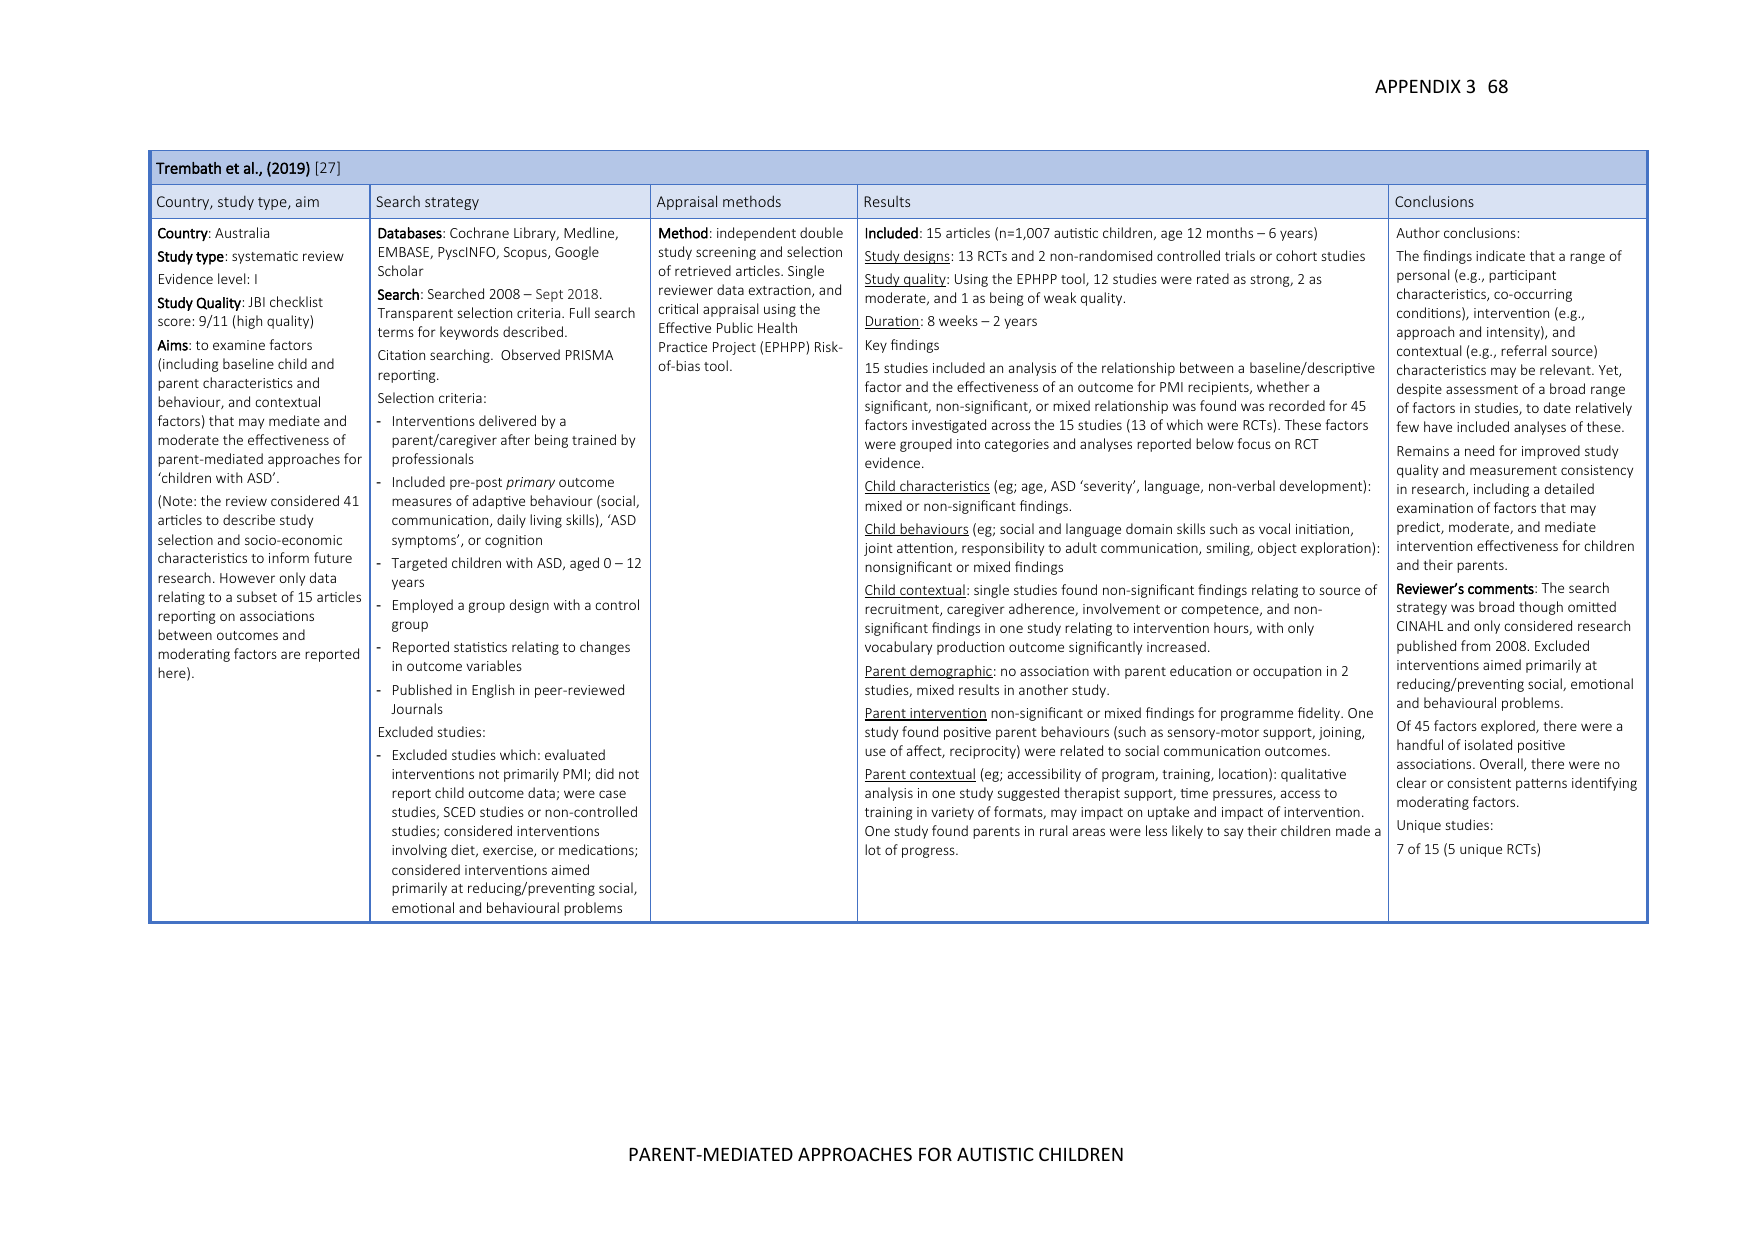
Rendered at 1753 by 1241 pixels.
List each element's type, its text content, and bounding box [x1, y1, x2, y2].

table_cell Results [858, 185, 1388, 218]
table_cell Method: independent double study screening and selection of retrieved articles. Single reviewer data extraction, and critical appraisal using the Effective Public Health Practice Project (EPHPP) Risk-of-bias tool. [651, 219, 857, 921]
table_cell Included: 15 articles (n=1,007 autistic children, age 12 months – 6 years) Study designs: 13 RCTs and 2 non-randomised controlled trials or cohort studies Study quality: Using the EPHPP tool, 12 studies were rated as strong, 2 as moderate, and 1 as being of weak quality. Duration: 8 weeks – 2 years Key findings 15 studies included an analysis of the relationship between a baseline/descriptive factor and the effectiveness of an outcome for PMI recipients, whether a significant, non-significant, or mixed relationship was found was recorded for 45 factors investigated across the 15 studies (13 of which were RCTs). These factors were grouped into categories and analyses reported below focus on RCT evidence. Child characteristics (eg; age, ASD ‘severity’, language, non-verbal development): mixed or non-significant findings. Child behaviours (eg; social and language domain skills such as vocal initiation, joint attention, responsibility to adult communication, smiling, object exploration): nonsignificant or mixed findings Child contextual: single studies found non-significant findings relating to source of recruitment, caregiver adherence, involvement or competence, and non-significant findings in one study relating to intervention hours, with only vocabulary production outcome significantly increased. Parent demographic: no association with parent education or occupation in 2 studies, mixed results in another study. Parent intervention non-significant or mixed findings for programme fidelity. One study found positive parent behaviours (such as sensory-motor support, joining, use of affect, reciprocity) were related to social communication outcomes. Parent contextual (eg; accessibility of program, training, location): qualitative analysis in one study suggested therapist support, time pressures, access to training in variety of formats, may impact on uptake and impact of intervention. One study found parents in rural areas were less likely to say their children made a lot of progress. [858, 219, 1388, 921]
table_cell Search strategy [371, 185, 650, 218]
table_cell Appraisal methods [651, 185, 857, 218]
table_cell Conclusions [1389, 185, 1646, 218]
table_cell Databases: Cochrane Library, Medline, EMBASE, PyscINFO, Scopus, Google Scholar Search: Searched 2008 – Sept 2018. Transparent selection criteria. Full search terms for keywords described. Citation searching. Observed PRISMA reporting. Selection criteria: Interventions delivered by a parent/caregiver after being trained by professionals Included pre-post primary outcome measures of adaptive behaviour (social, communication, daily living skills), ‘ASD symptoms’, or cognition Targeted children with ASD, aged 0 – 12 years Employed a group design with a control group Reported statistics relating to changes in outcome variables Published in English in peer-reviewed Journals Excluded studies: Excluded studies which: evaluated interventions not primarily PMI; did not report child outcome data; were case studies, SCED studies or non-controlled studies; considered interventions involving diet, exercise, or medications; considered interventions aimed primarily at reducing/preventing social, emotional and behavioural problems [371, 219, 650, 921]
table_cell Country, study type, aim [152, 185, 369, 218]
table_cell Author conclusions: The findings indicate that a range of personal (e.g., participant characteristics, co-occurring conditions), intervention (e.g., approach and intensity), and contextual (e.g., referral source) characteristics may be relevant. Yet, despite assessment of a broad range of factors in studies, to date relatively few have included analyses of these. Remains a need for improved study quality and measurement consistency in research, including a detailed examination of factors that may predict, moderate, and mediate intervention effectiveness for children and their parents. Reviewer’s comments: The search strategy was broad though omitted CINAHL and only considered research published from 2008. Excluded interventions aimed primarily at reducing/preventing social, emotional and behavioural problems. Of 45 factors explored, there were a handful of isolated positive associations. Overall, there were no clear or consistent patterns identifying moderating factors. Unique studies: 7 of 15 (5 unique RCTs) [1389, 219, 1646, 921]
table_header Trembath et al., (2019) [27] [152, 151, 1646, 184]
table_cell Country: Australia Study type: systematic review Evidence level: I Study Quality: JBI checklist score: 9/11 (high quality) Aims: to examine factors (including baseline child and parent characteristics and behaviour, and contextual factors) that may mediate and moderate the effectiveness of parent-mediated approaches for ‘children with ASD’. (Note: the review considered 41 articles to describe study selection and socio-economic characteristics to inform future research. However only data relating to a subset of 15 articles reporting on associations between outcomes and moderating factors are reported here). [152, 219, 369, 921]
